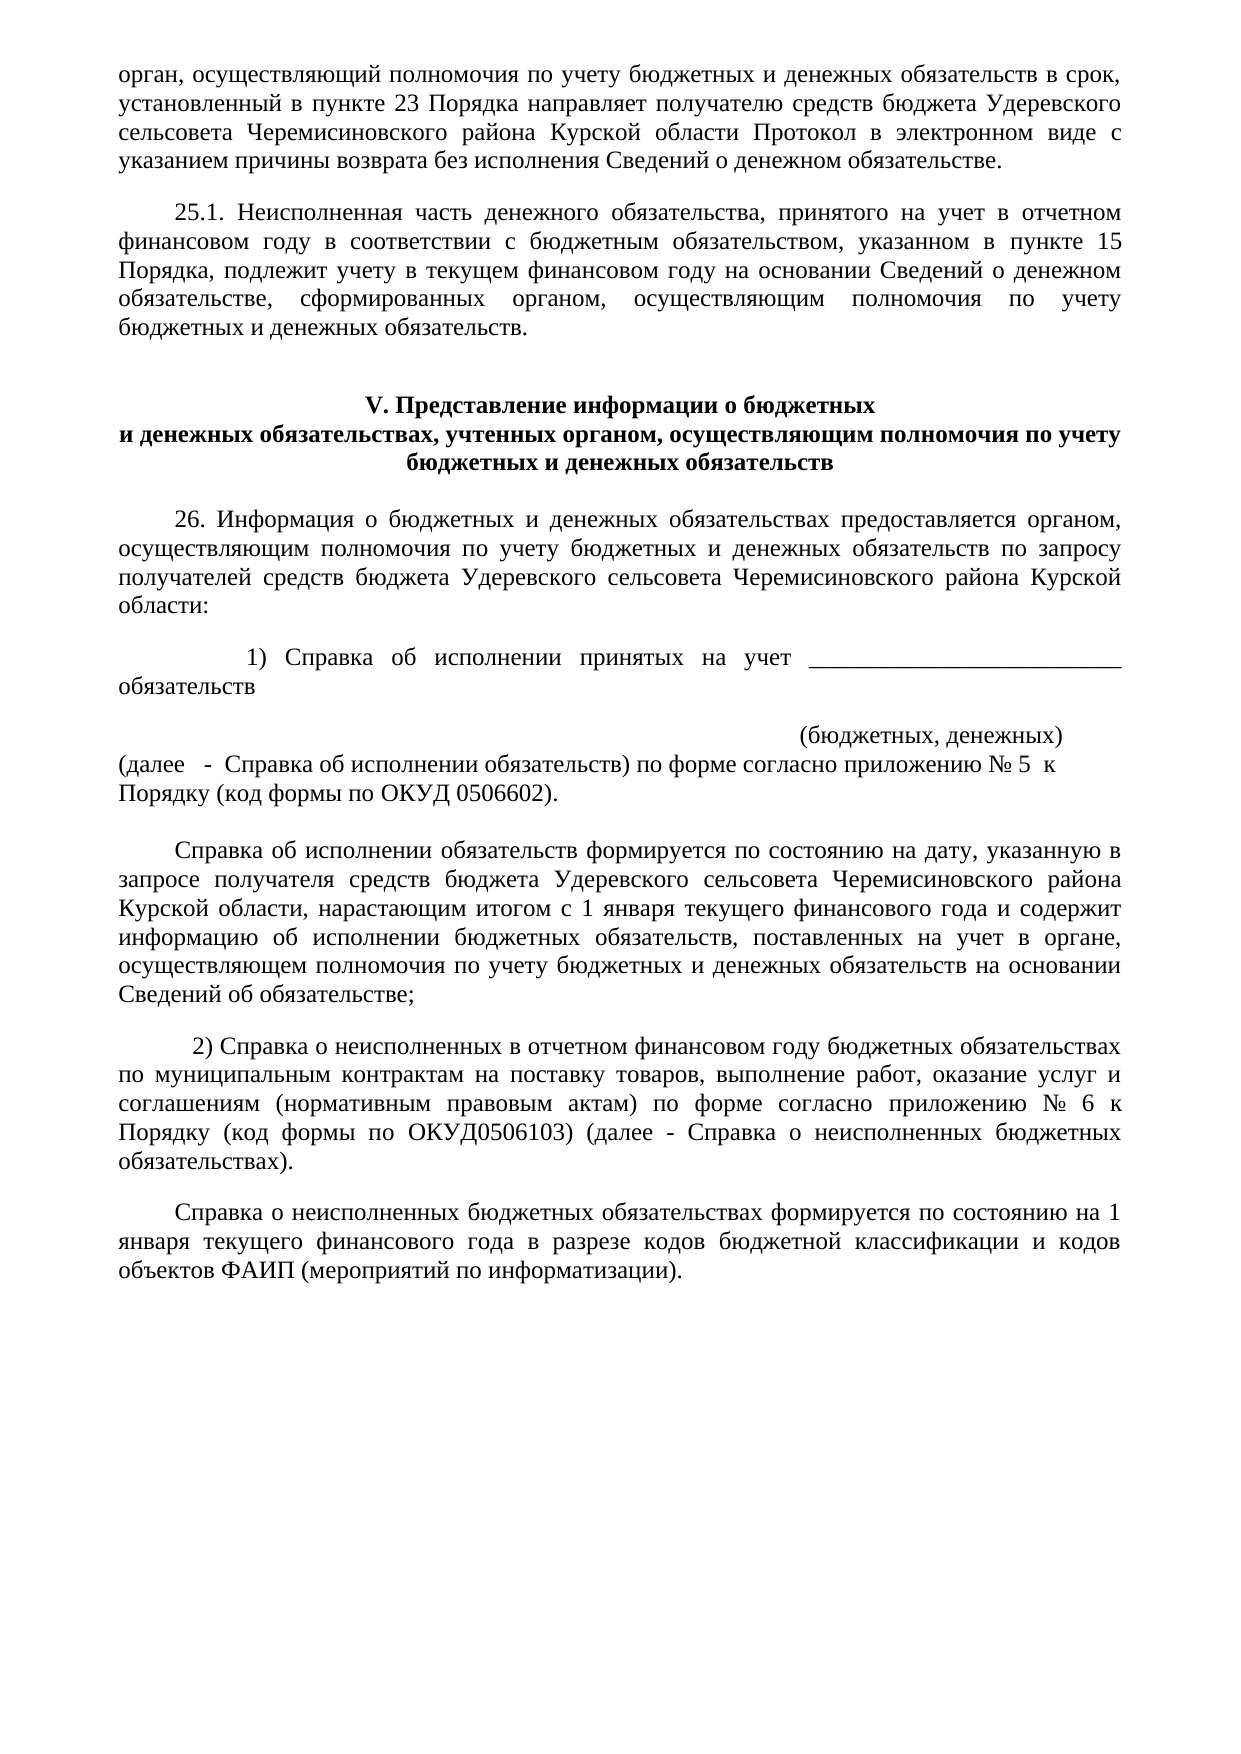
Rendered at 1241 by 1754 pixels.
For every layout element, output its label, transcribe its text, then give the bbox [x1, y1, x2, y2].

text (бюджетных, денежных) [118, 720, 1122, 749]
text 25.1. Неисполненная часть денежного обязательства, принятого на учет в отчетном финансовом году в соответствии с бюджетным обязательством, указанном в пункте 15 Порядка, подлежит учету в текущем финансовом году на основании Сведений о денежном обязательстве, сформированных органом, осуществляющим полномочия по учету бюджетных и денежных обязательств. [118, 197, 1122, 341]
text Порядку (код формы по ОКУД 0506602). [118, 778, 1122, 807]
text 1) Справка об исполнении принятых на учет _________________________ обязательств [118, 642, 1122, 699]
text 26. Информация о бюджетных и денежных обязательствах предоставляется органом, осуществляющим полномочия по учету бюджетных и денежных обязательств по запросу получателей средств бюджета Удеревского сельсовета Черемисиновского района Курской области: [118, 504, 1122, 619]
text Справка об исполнении обязательств формируется по состоянию на дату, указанную в запросе получателя средств бюджета Удеревского сельсовета Черемисиновского района Курской области, нарастающим итогом с 1 января текущего финансового года и содержит информацию об исполнении бюджетных обязательств, поставленных на учет в органе, осуществляющем полномочия по учету бюджетных и денежных обязательств на основании Сведений об обязательстве; [118, 835, 1122, 1008]
title и денежных обязательствах, учтенных органом, осуществляющим полномочия по учету бюджетных и денежных обязательств [118, 419, 1122, 476]
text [118, 59, 1122, 174]
text 2) Справка о неисполненных в отчетном финансовом году бюджетных обязательствах по муниципальным контрактам на поставку товаров, выполнение работ, оказание услуг и соглашениям (нормативным правовым актам) по форме согласно приложению № 6 к Порядку (код формы по ОКУД0506103) (далее - Справка о неисполненных бюджетных обязательствах). [118, 1031, 1122, 1174]
text Справка о неисполненных бюджетных обязательствах формируется по состоянию на 1 января текущего финансового года в разрезе кодов бюджетной классификации и кодов объектов ФАИП (мероприятий по информатизации). [118, 1197, 1122, 1284]
text (далее - Справка об исполнении обязательств) по форме согласно приложению № 5 к [118, 749, 1122, 778]
title V. Представление информации о бюджетных [118, 390, 1122, 419]
